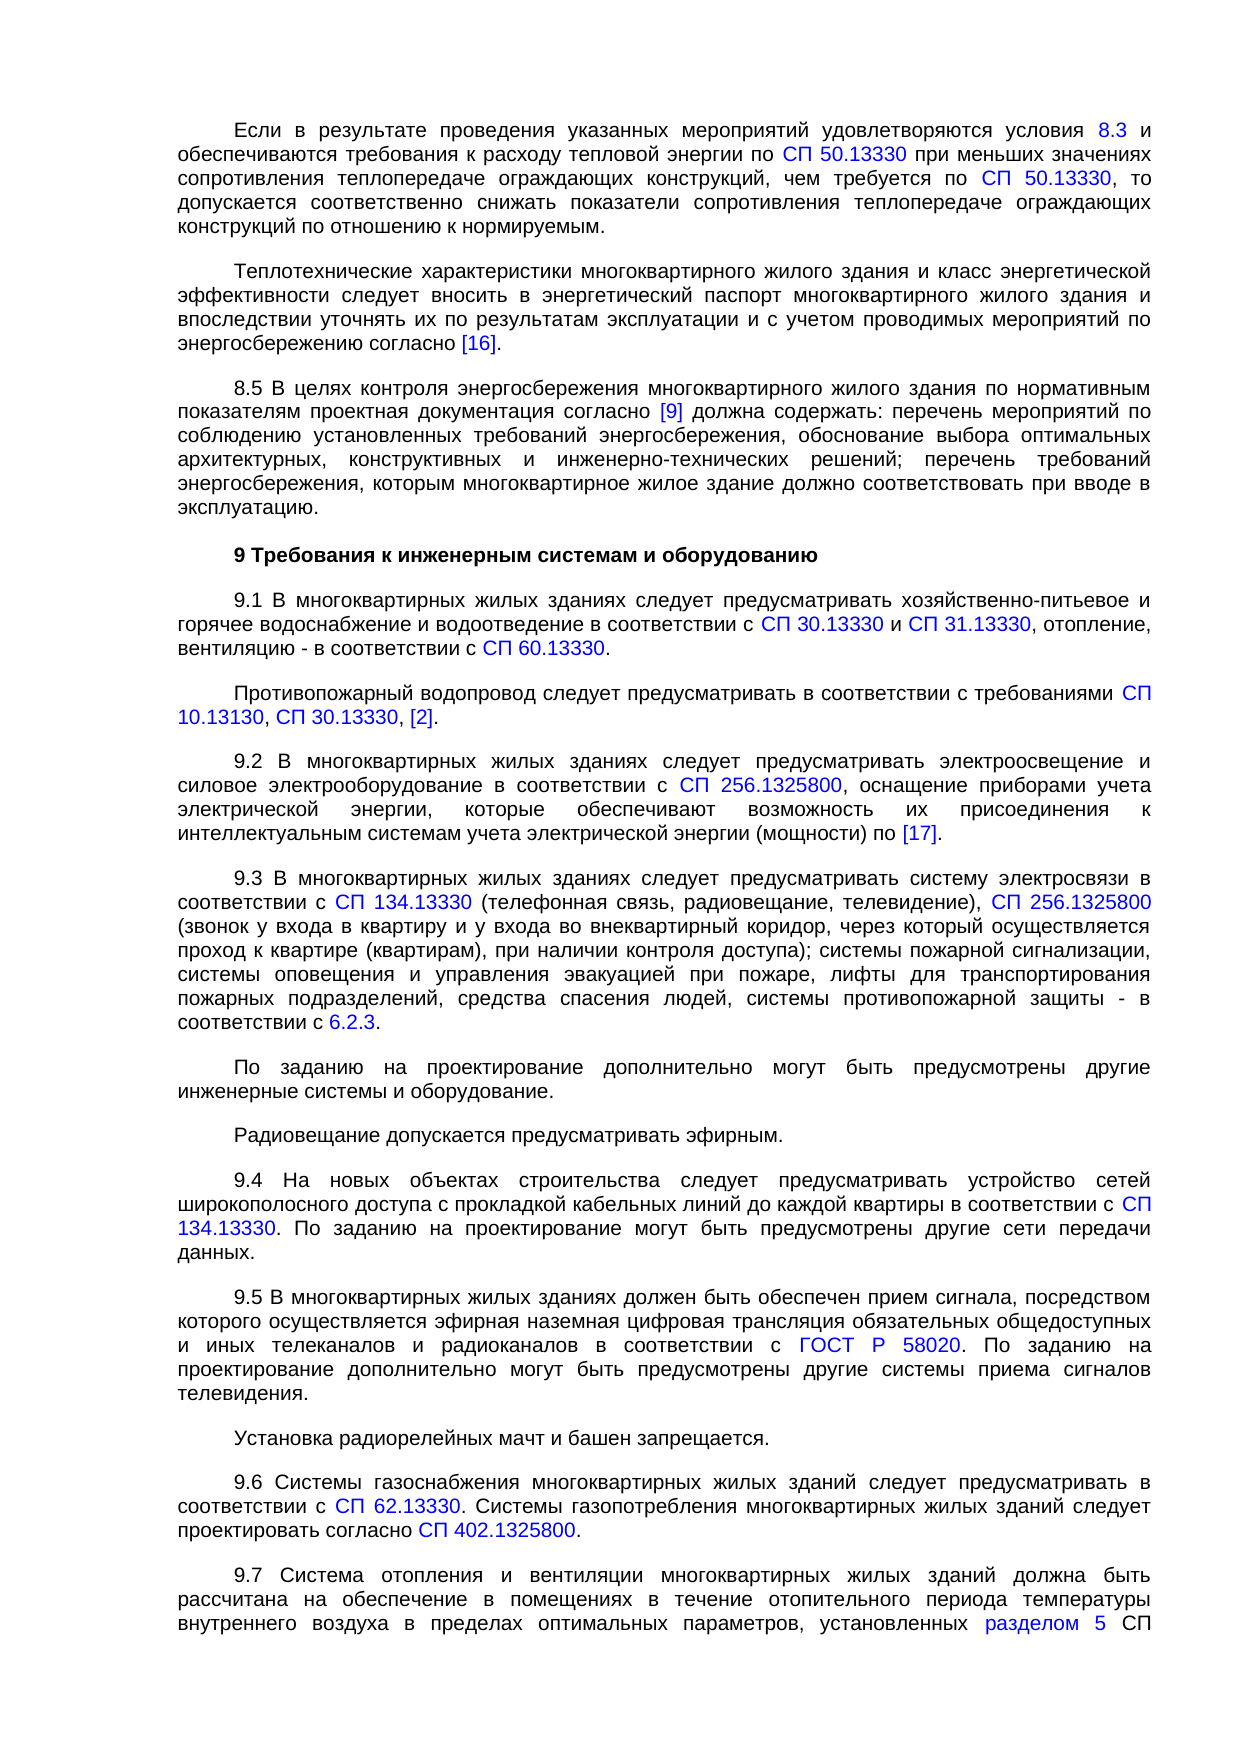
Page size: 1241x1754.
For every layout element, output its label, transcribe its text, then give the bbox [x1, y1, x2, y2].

text 9.2 В многоквартирных жилых зданиях следует предусматривать электроосвещение и силовое электрооборудование в соответствии с СП 256.1325800, оснащение приборами учета электрической энергии, которые обеспечивают возможность их присоединения к интеллектуальным системам учета электрической энергии (мощности) по [17]. [177, 749, 1152, 845]
text 8.5 В целях контроля энергосбережения многоквартирного жилого здания по нормативным показателям проектная документация согласно [9] должна содержать: перечень мероприятий по соблюдению установленных требований энергосбережения, обоснование выбора оптимальных архитектурных, конструктивных и инженерно-технических решений; перечень требований энергосбережения, которым многоквартирное жилое здание должно соответствовать при вводе в эксплуатацию. [177, 375, 1152, 519]
title 9 Требования к инженерным системам и оборудованию [177, 543, 1152, 567]
text По заданию на проектирование дополнительно могут быть предусмотрены другие инженерные системы и оборудование. [177, 1054, 1152, 1102]
text 9.4 На новых объектах строительства следует предусматривать устройство сетей широкополосного доступа с прокладкой кабельных линий до каждой квартиры в соответствии с СП 134.13330. По заданию на проектирование могут быть предусмотрены другие сети передачи данных. [177, 1168, 1152, 1264]
text 9.1 В многоквартирных жилых зданиях следует предусматривать хозяйственно-питьевое и горячее водоснабжение и водоотведение в соответствии с СП 30.13330 и СП 31.13330, отопление, вентиляцию - в соответствии с СП 60.13330. [177, 588, 1152, 660]
text 9.5 В многоквартирных жилых зданиях должен быть обеспечен прием сигнала, посредством которого осуществляется эфирная наземная цифровая трансляция обязательных общедоступных и иных телеканалов и радиоканалов в соответствии с ГОСТ Р 58020. По заданию на проектирование дополнительно могут быть предусмотрены другие системы приема сигналов телевидения. [177, 1285, 1152, 1404]
text Теплотехнические характеристики многоквартирного жилого здания и класс энергетической эффективности следует вносить в энергетический паспорт многоквартирного жилого здания и впоследствии уточнять их по результатам эксплуатации и с учетом проводимых мероприятий по энергосбережению согласно [16]. [177, 259, 1152, 354]
text 9.3 В многоквартирных жилых зданиях следует предусматривать систему электросвязи в соответствии с СП 134.13330 (телефонная связь, радиовещание, телевидение), СП 256.1325800 (звонок у входа в квартиру и у входа во внеквартирный коридор, через который осуществляется проход к квартире (квартирам), при наличии контроля доступа); системы пожарной сигнализации, системы оповещения и управления эвакуацией при пожаре, лифты для транспортирования пожарных подразделений, средства спасения людей, системы противопожарной защиты - в соответствии с 6.2.3. [177, 866, 1152, 1034]
text Если в результате проведения указанных мероприятий удовлетворяются условия 8.3 и обеспечиваются требования к расходу тепловой энергии по СП 50.13330 при меньших значениях сопротивления теплопередаче ограждающих конструкций, чем требуется по СП 50.13330, то допускается соответственно снижать показатели сопротивления теплопередаче ограждающих конструкций по отношению к нормируемым. [177, 118, 1152, 238]
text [177, 1563, 1152, 1635]
text 9.6 Системы газоснабжения многоквартирных жилых зданий следует предусматривать в соответствии с СП 62.13330. Системы газопотребления многоквартирных жилых зданий следует проектировать согласно СП 402.1325800. [177, 1470, 1152, 1542]
text Радиовещание допускается предусматривать эфирным. [177, 1123, 1152, 1147]
text Противопожарный водопровод следует предусматривать в соответствии с требованиями СП 10.13130, СП 30.13330, [2]. [177, 681, 1152, 728]
text Установка радиорелейных мачт и башен запрещается. [177, 1425, 1152, 1449]
